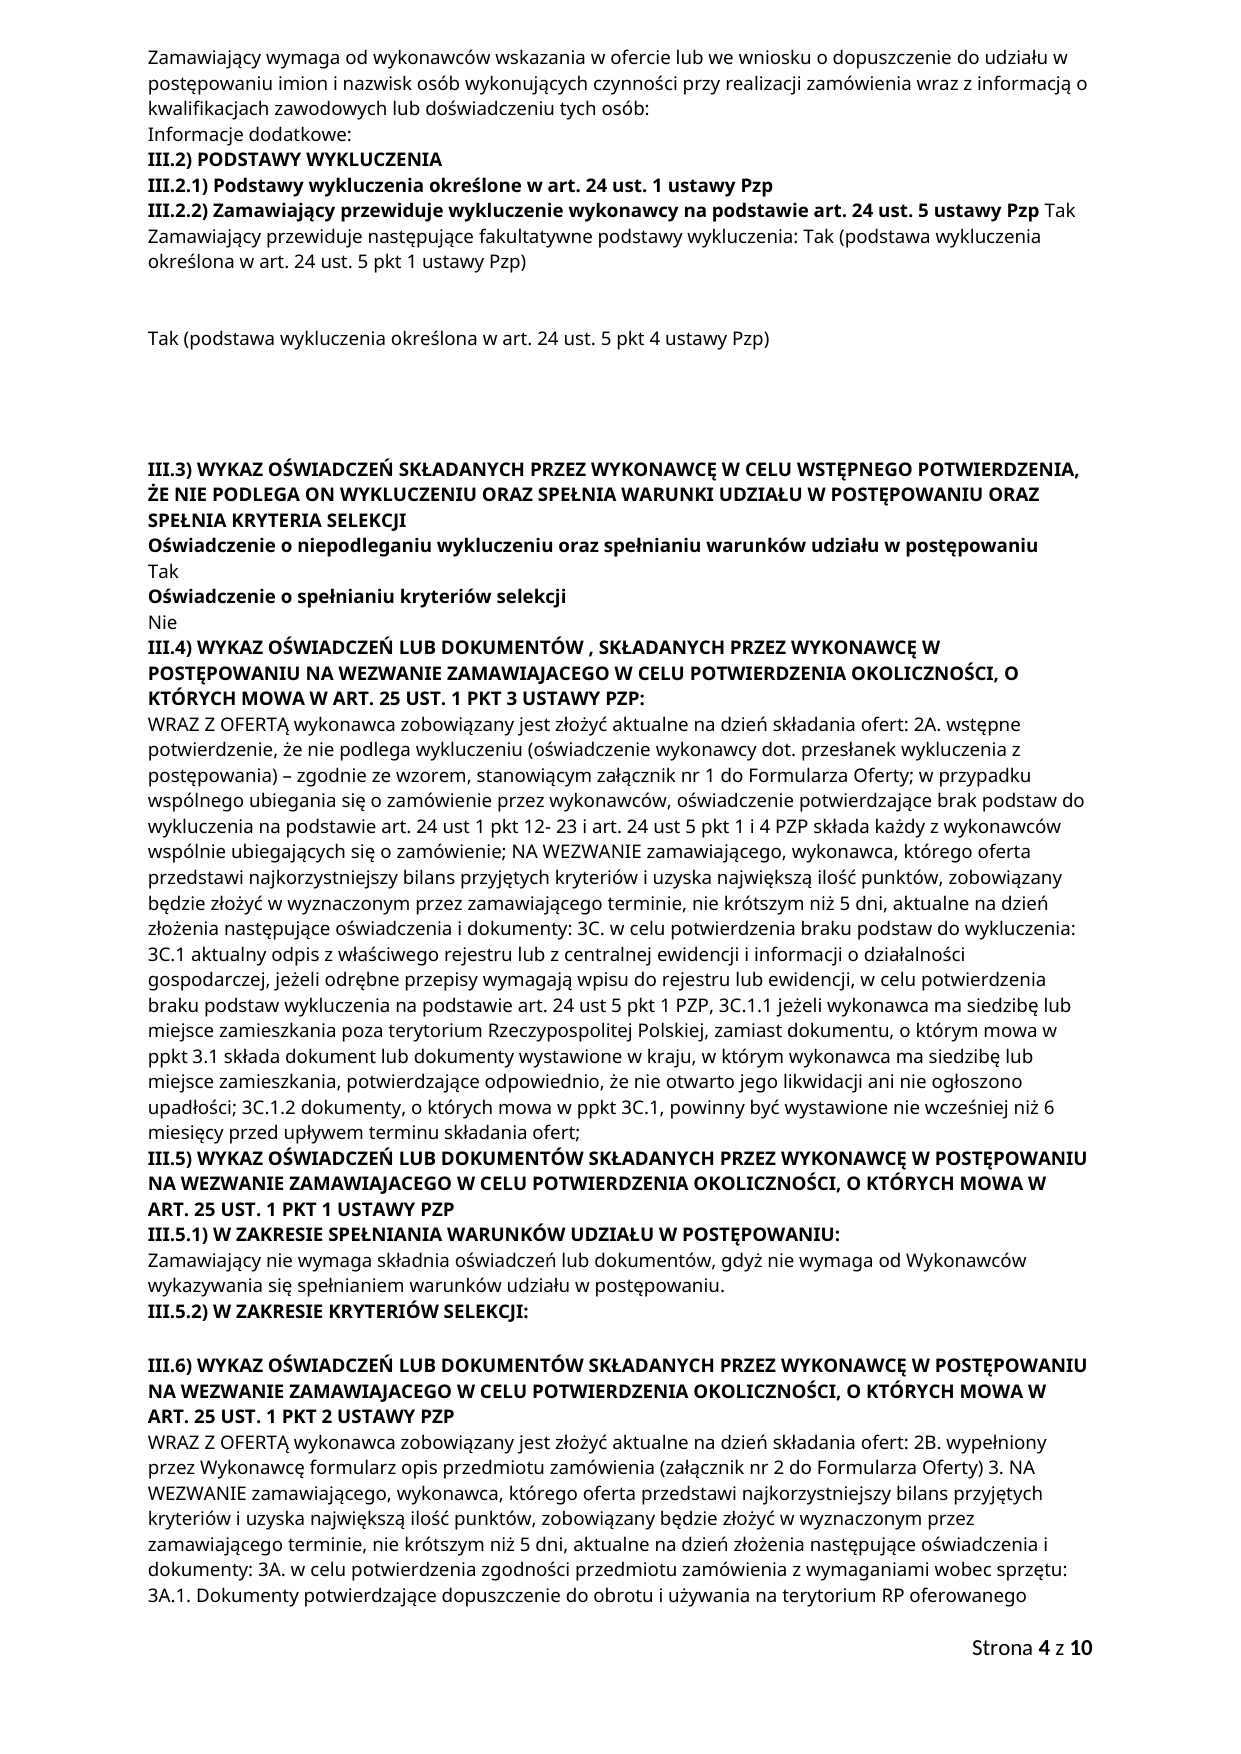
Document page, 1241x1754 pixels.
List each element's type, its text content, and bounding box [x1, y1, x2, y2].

text III.6) WYKAZ OŚWIADCZEŃ LUB DOKUMENTÓW SKŁADANYCH PRZEZ WYKONAWCĘ W POSTĘPOWANIU NA WEZWANIE ZAMAWIAJACEGO W CELU POTWIERDZENIA OKOLICZNOŚCI, O KTÓRYCH MOWA W ART. 25 UST. 1 PKT 2 USTAWY PZP [148, 1352, 1092, 1429]
text III.3) WYKAZ OŚWIADCZEŃ SKŁADANYCH PRZEZ WYKONAWCĘ W CELU WSTĘPNEGO POTWIERDZENIA, ŻE NIE PODLEGA ON WYKLUCZENIU ORAZ SPEŁNIA WARUNKI UDZIAŁU W POSTĘPOWANIU ORAZ SPEŁNIA KRYTERIA SELEKCJI [148, 456, 1092, 532]
text WRAZ Z OFERTĄ wykonawca zobowiązany jest złożyć aktualne na dzień składania ofert: 2A. wstępne potwierdzenie, że nie podlega wykluczeniu (oświadczenie wykonawcy dot. przesłanek wykluczenia z postępowania) – zgodnie ze wzorem, stanowiącym załącznik nr 1 do Formularza Oferty; w przypadku wspólnego ubiegania się o zamówienie przez wykonawców, oświadczenie potwierdzające brak podstaw do wykluczenia na podstawie art. 24 ust 1 pkt 12- 23 i art. 24 ust 5 pkt 1 i 4 PZP składa każdy z wykonawców wspólnie ubiegających się o zamówienie; NA WEZWANIE zamawiającego, wykonawca, którego oferta przedstawi najkorzystniejszy bilans przyjętych kryteriów i uzyska największą ilość punktów, zobowiązany będzie złożyć w wyznaczonym przez zamawiającego terminie, nie krótszym niż 5 dni, aktualne na dzień złożenia następujące oświadczenia i dokumenty: 3C. w celu potwierdzenia braku podstaw do wykluczenia: 3C.1 aktualny odpis z właściwego rejestru lub z centralnej ewidencji i informacji o działalności gospodarczej, jeżeli odrębne przepisy wymagają wpisu do rejestru lub ewidencji, w celu potwierdzenia braku podstaw wykluczenia na podstawie art. 24 ust 5 pkt 1 PZP, 3C.1.1 jeżeli wykonawca ma siedzibę lub miejsce zamieszkania poza terytorium Rzeczypospolitej Polskiej, zamiast dokumentu, o którym mowa w ppkt 3.1 składa dokument lub dokumenty wystawione w kraju, w którym wykonawca ma siedzibę lub miejsce zamieszkania, potwierdzające odpowiednio, że nie otwarto jego likwidacji ani nie ogłoszono upadłości; 3C.1.2 dokumenty, o których mowa w ppkt 3C.1, powinny być wystawione nie wcześniej niż 6 miesięcy przed upływem terminu składania ofert; [148, 711, 1092, 1145]
text III.5) WYKAZ OŚWIADCZEŃ LUB DOKUMENTÓW SKŁADANYCH PRZEZ WYKONAWCĘ W POSTĘPOWANIU NA WEZWANIE ZAMAWIAJACEGO W CELU POTWIERDZENIA OKOLICZNOŚCI, O KTÓRYCH MOWA W ART. 25 UST. 1 PKT 1 USTAWY PZP [148, 1145, 1092, 1222]
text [148, 44, 1092, 146]
text III.2) PODSTAWY WYKLUCZENIA [148, 146, 1092, 172]
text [148, 1429, 1092, 1608]
text III.2.1) Podstawy wykluczenia określone w art. 24 ust. 1 ustawy Pzp III.2.2) Zamawiający przewiduje wykluczenie wykonawcy na podstawie art. 24 ust. 5 ustawy Pzp Tak Zamawiający przewiduje następujące fakultatywne podstawy wykluczenia: Tak (podstawa wykluczenia określona w art. 24 ust. 5 pkt 1 ustawy Pzp) Tak (podstawa wykluczenia określona w art. 24 ust. 5 pkt 4 ustawy Pzp) [148, 172, 1092, 456]
text III.5.1) W ZAKRESIE SPEŁNIANIA WARUNKÓW UDZIAŁU W POSTĘPOWANIU: Zamawiający nie wymaga składnia oświadczeń lub dokumentów, gdyż nie wymaga od Wykonawców wykazywania się spełnianiem warunków udziału w postępowaniu. III.5.2) W ZAKRESIE KRYTERIÓW SELEKCJI: [148, 1222, 1092, 1352]
text III.4) WYKAZ OŚWIADCZEŃ LUB DOKUMENTÓW , SKŁADANYCH PRZEZ WYKONAWCĘ W POSTĘPOWANIU NA WEZWANIE ZAMAWIAJACEGO W CELU POTWIERDZENIA OKOLICZNOŚCI, O KTÓRYCH MOWA W ART. 25 UST. 1 PKT 3 USTAWY PZP: [148, 634, 1092, 711]
text Oświadczenie o niepodleganiu wykluczeniu oraz spełnianiu warunków udziału w postępowaniu Tak Oświadczenie o spełnianiu kryteriów selekcji Nie [148, 532, 1092, 634]
